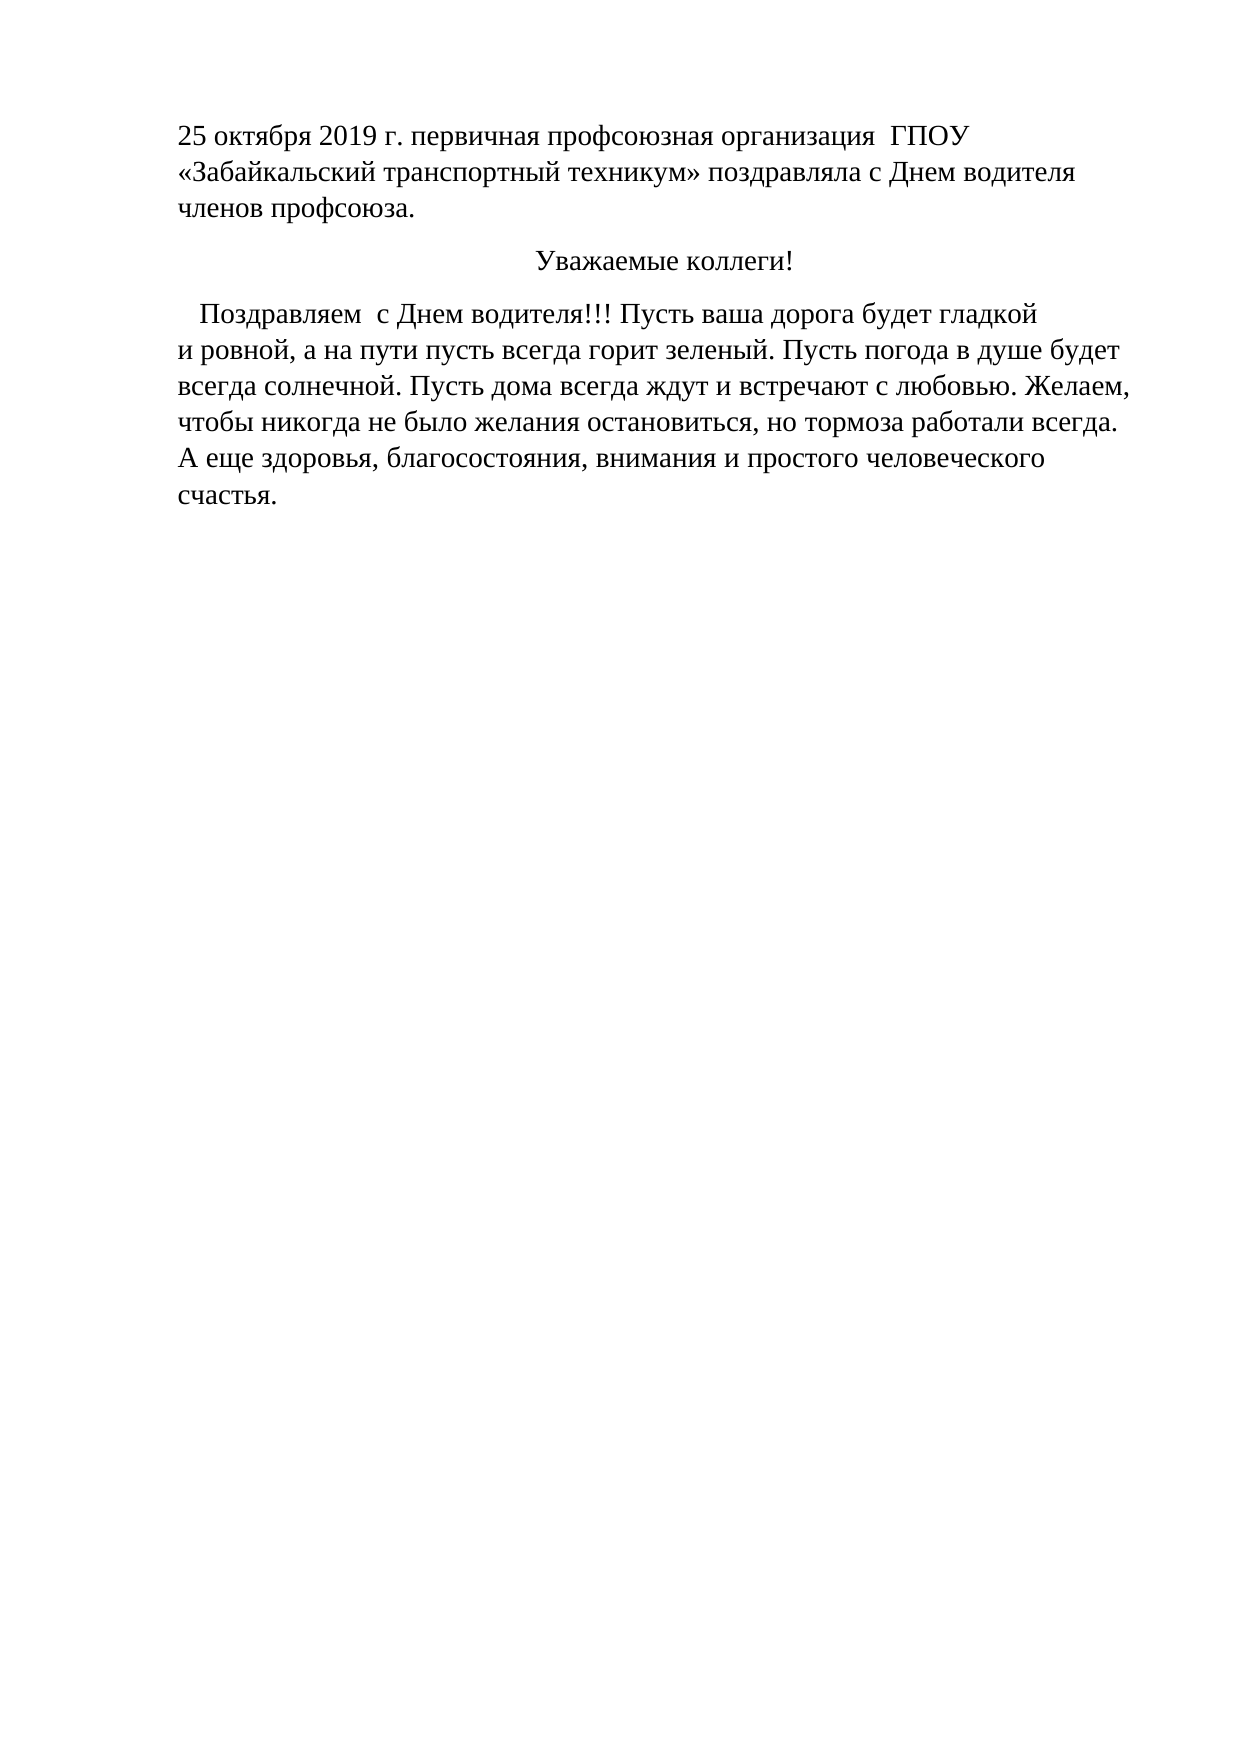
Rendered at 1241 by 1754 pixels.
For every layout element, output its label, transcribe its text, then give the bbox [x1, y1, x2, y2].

text Уважаемые коллеги! [177, 243, 1152, 277]
text Поздравляем с Днем водителя!!! Пусть ваша дорога будет гладкой и ровной, а на пути пусть всегда горит зеленый. Пусть погода в душе будет всегда солнечной. Пусть дома всегда ждут и встречают с любовью. Желаем, чтобы никогда не было желания остановиться, но тормоза работали всегда. А еще здоровья, благосостояния, внимания и простого человеческого счастья. [177, 296, 1152, 510]
text 25 октября 2019 г. первичная профсоюзная организация ГПОУ «Забайкальский транспортный техникум» поздравляла с Днем водителя членов профсоюза. [177, 118, 1152, 224]
